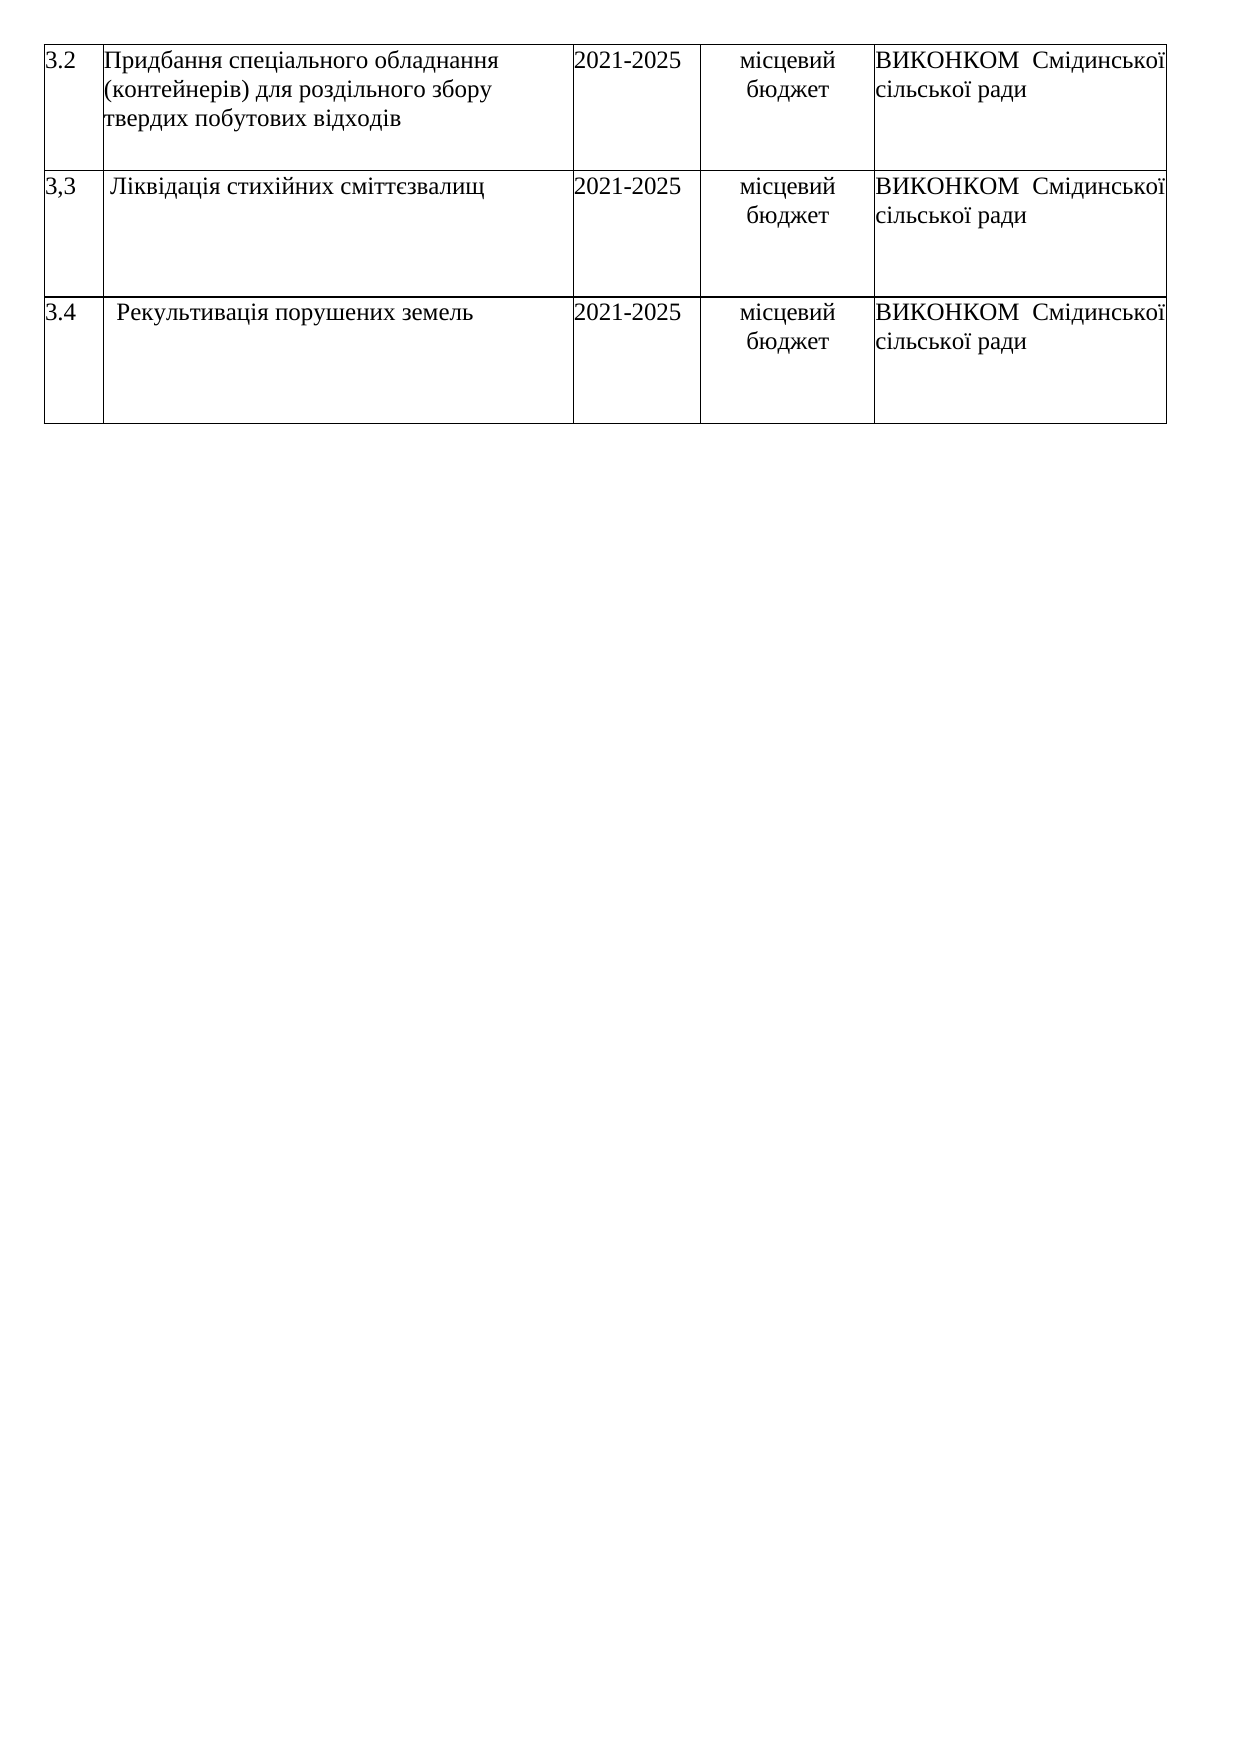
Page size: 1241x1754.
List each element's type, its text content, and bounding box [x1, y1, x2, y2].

table_cell місцевий бюджет [701, 171, 874, 296]
table_cell Ліквідація стихійних сміттєзвалищ [104, 171, 573, 296]
table_cell місцевий бюджет [701, 298, 874, 422]
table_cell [875, 45, 1166, 170]
table_cell 3.4 [45, 298, 103, 422]
table_cell ВИКОНКОМ Смідинської сільської ради [875, 298, 1166, 422]
table_cell 2021-2025 [574, 171, 700, 296]
table_cell 3.2 [45, 45, 103, 170]
table_cell ВИКОНКОМ Смідинської сільської ради [875, 171, 1166, 296]
table_cell 2021-2025 [574, 298, 700, 422]
table_cell Придбання спеціального обладнання (контейнерів) для роздільного збору твердих побутових відходів [104, 45, 573, 170]
table_cell 3,3 [45, 171, 103, 296]
table_cell місцевий бюджет [701, 45, 874, 170]
table_cell Рекультивація порушених земель [104, 298, 573, 422]
table_cell 2021-2025 [574, 45, 700, 170]
